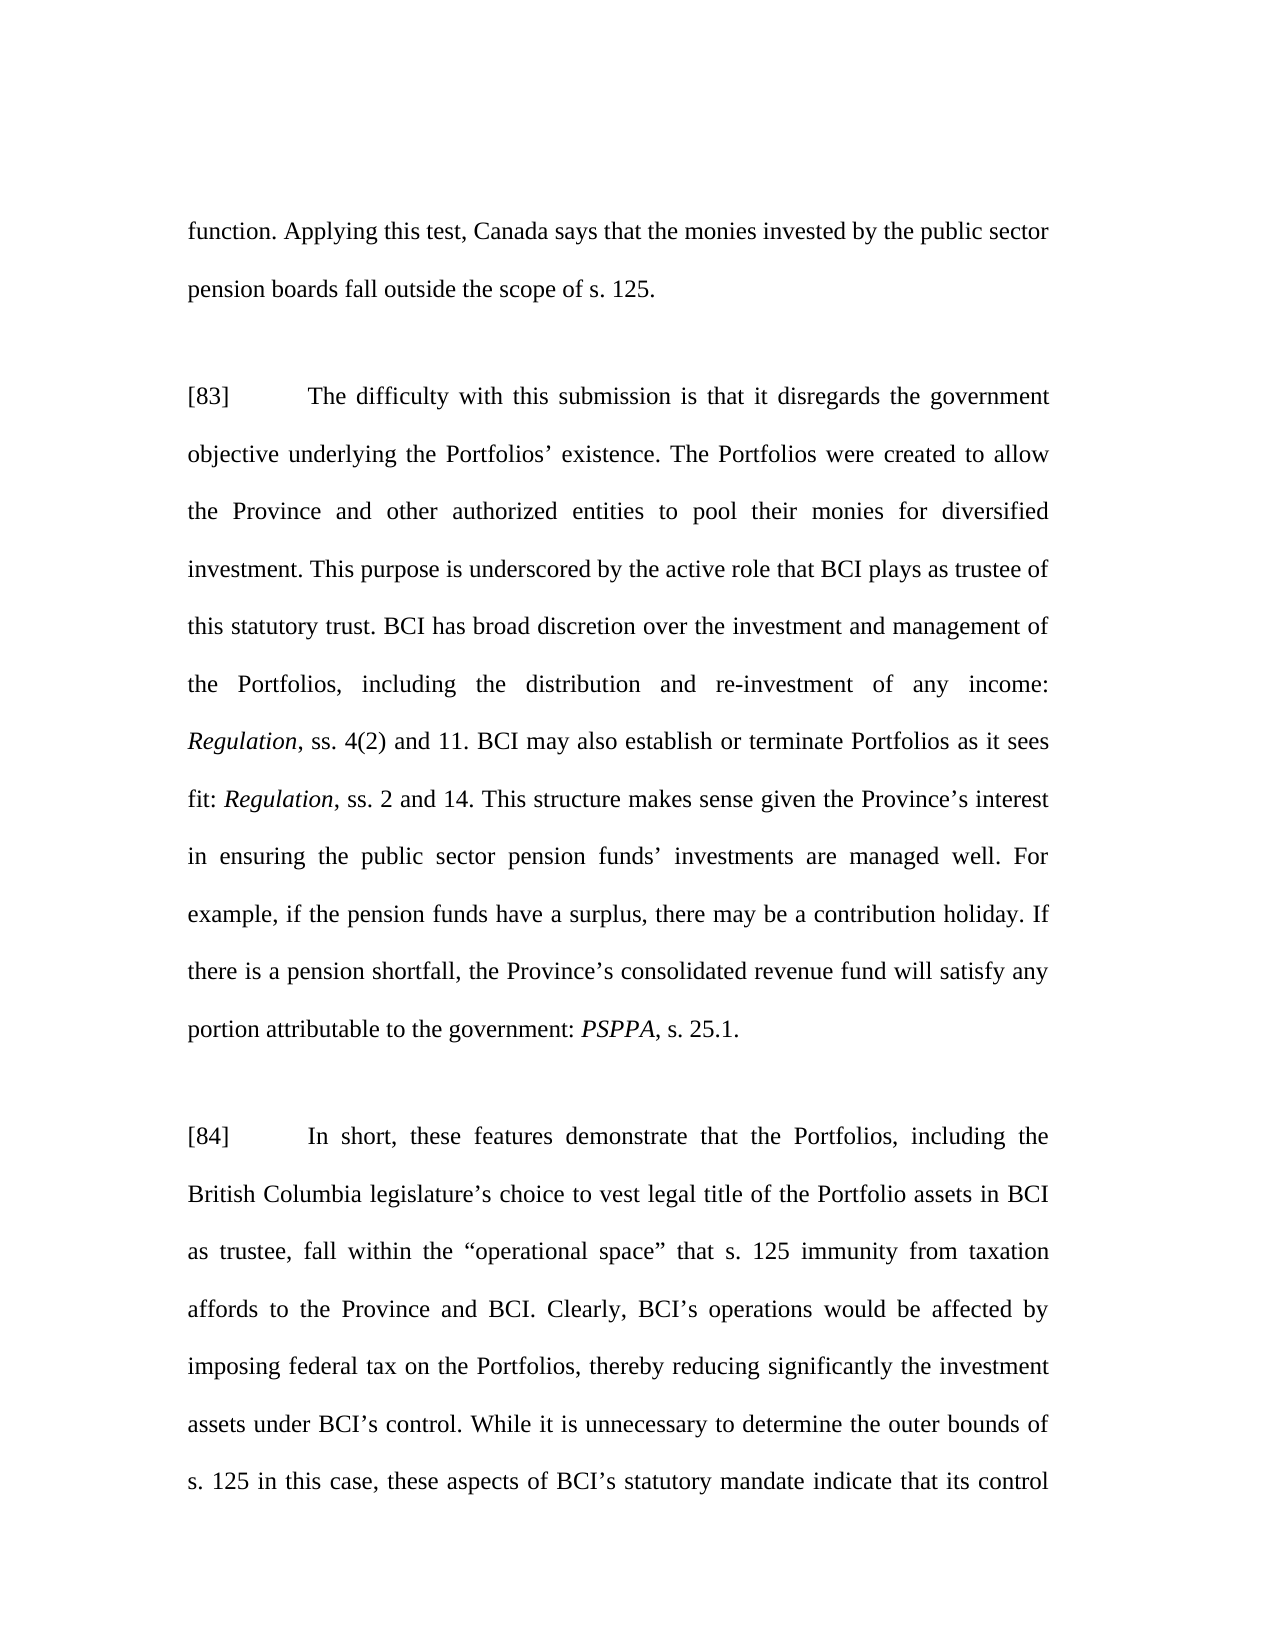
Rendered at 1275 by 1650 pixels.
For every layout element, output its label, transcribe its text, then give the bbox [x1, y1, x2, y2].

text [187, 216, 1050, 303]
text The difficulty with this submission is that it disregards the government objective underlying the Portfolios’ existence. The Portfolios were created to allow the Province and other authorized entities to pool their monies for diversified investment. This purpose is underscored by the active role that BCI plays as trustee of this statutory trust. BCI has broad discretion over the investment and management of the Portfolios, including the distribution and re-investment of any income: Regulation, ss. 4(2) and 11. BCI may also establish or terminate Portfolios as it sees fit: Regulation, ss. 2 and 14. This structure makes sense given the Province’s interest in ensuring the public sector pension funds’ investments are managed well. For example, if the pension funds have a surplus, there may be a contribution holiday. If there is a pension shortfall, the Province’s consolidated revenue fund will satisfy any portion attributable to the government: PSPPA, s. 25.1. [187, 381, 1050, 1043]
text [187, 1121, 1050, 1495]
